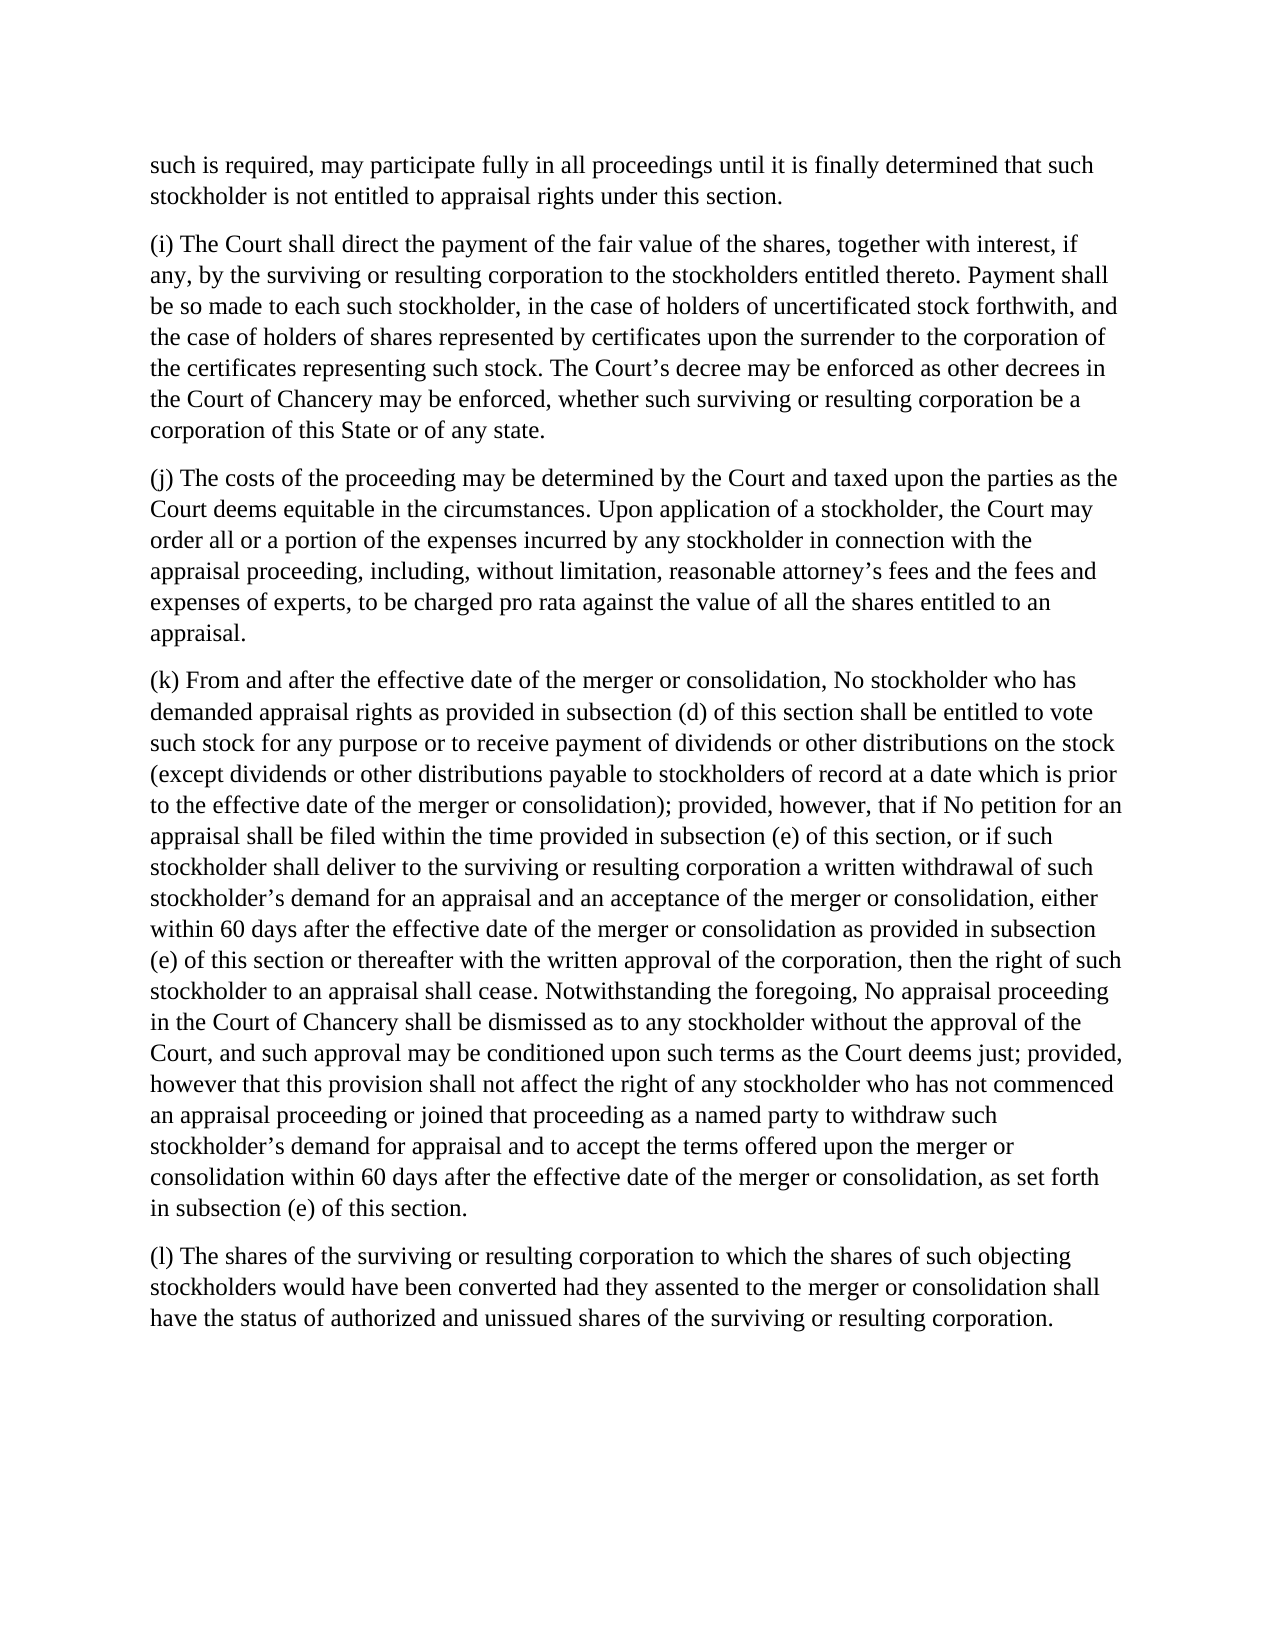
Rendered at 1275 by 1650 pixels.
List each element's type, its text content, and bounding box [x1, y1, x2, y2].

text (j) The costs of the proceeding may be determined by the Court and taxed upon the parties as the Court deems equitable in the circumstances. Upon application of a stockholder, the Court may order all or a portion of the expenses incurred by any stockholder in connection with the appraisal proceeding, including, without limitation, reasonable attorney’s fees and the fees and expenses of experts, to be charged pro rata against the value of all the shares entitled to an appraisal. [150, 463, 1125, 647]
text (i) The Court shall direct the payment of the fair value of the shares, together with interest, if any, by the surviving or resulting corporation to the stockholders entitled thereto. Payment shall be so made to each such stockholder, in the case of holders of uncertificated stock forthwith, and the case of holders of shares represented by certificates upon the surrender to the corporation of the certificates representing such stock. The Court’s decree may be enforced as other decrees in the Court of Chancery may be enforced, whether such surviving or resulting corporation be a corporation of this State or of any state. [150, 229, 1125, 444]
text (k) From and after the effective date of the merger or consolidation, No stockholder who has demanded appraisal rights as provided in subsection (d) of this section shall be entitled to vote such stock for any purpose or to receive payment of dividends or other distributions on the stock (except dividends or other distributions payable to stockholders of record at a date which is prior to the effective date of the merger or consolidation); provided, however, that if No petition for an appraisal shall be filed within the time provided in subsection (e) of this section, or if such stockholder shall deliver to the surviving or resulting corporation a written withdrawal of such stockholder’s demand for an appraisal and an acceptance of the merger or consolidation, either within 60 days after the effective date of the merger or consolidation as provided in subsection (e) of this section or thereafter with the written approval of the corporation, then the right of such stockholder to an appraisal shall cease. Notwithstanding the foregoing, No appraisal proceeding in the Court of Chancery shall be dismissed as to any stockholder without the approval of the Court, and such approval may be conditioned upon such terms as the Court deems just; provided, however that this provision shall not affect the right of any stockholder who has not commenced an appraisal proceeding or joined that proceeding as a named party to withdraw such stockholder’s demand for appraisal and to accept the terms offered upon the merger or consolidation within 60 days after the effective date of the merger or consolidation, as set forth in subsection (e) of this section. [150, 666, 1125, 1222]
text (l) The shares of the surviving or resulting corporation to which the shares of such objecting stockholders would have been converted had they assented to the merger or consolidation shall have the status of authorized and unissued shares of the surviving or resulting corporation. [150, 1241, 1125, 1332]
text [150, 150, 1125, 210]
